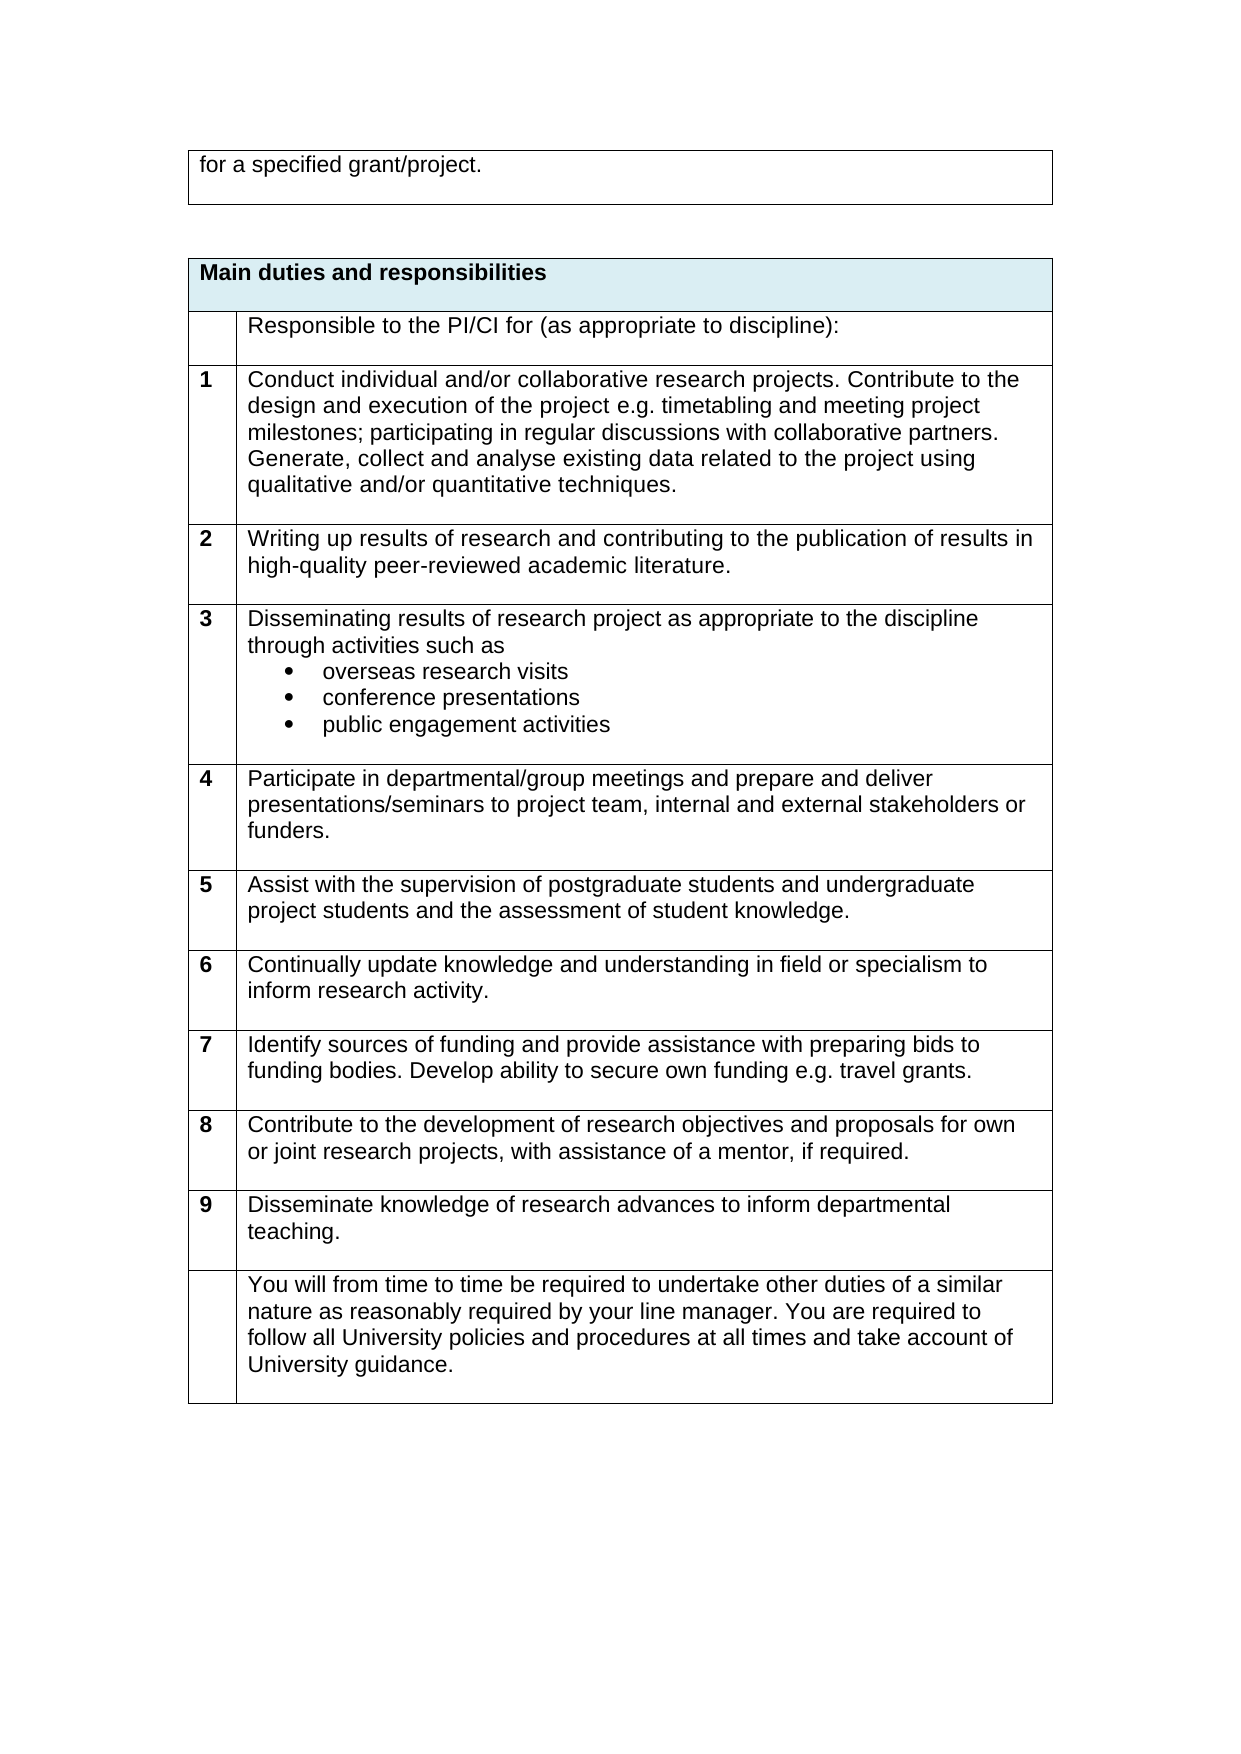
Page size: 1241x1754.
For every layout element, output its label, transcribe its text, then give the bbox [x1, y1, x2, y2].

table_cell Assist with the supervision of postgraduate students and undergraduate project students and the assessment of student knowledge. [237, 871, 1052, 950]
table_cell 3 [189, 605, 236, 763]
table_cell [189, 1271, 236, 1403]
table_cell 5 [189, 871, 236, 950]
table_cell Contribute to the development of research objectives and proposals for own or joint research projects, with assistance of a mentor, if required. [237, 1111, 1052, 1190]
table_cell You will from time to time be required to undertake other duties of a similar nature as reasonably required by your line manager. You are required to follow all University policies and procedures at all times and take account of University guidance. [237, 1271, 1052, 1403]
table_cell 1 [189, 366, 236, 524]
table_cell Responsible to the PI/CI for (as appropriate to discipline): [237, 312, 1052, 365]
table_cell 7 [189, 1031, 236, 1110]
table_cell 2 [189, 525, 236, 604]
table_header Main duties and responsibilities [189, 259, 1052, 311]
table_cell Disseminate knowledge of research advances to inform departmental teaching. [237, 1191, 1052, 1270]
table_cell Identify sources of funding and provide assistance with preparing bids to funding bodies. Develop ability to secure own funding e.g. travel grants. [237, 1031, 1052, 1110]
table_cell 6 [189, 951, 236, 1030]
table_cell Participate in departmental/group meetings and prepare and deliver presentations/seminars to project team, internal and external stakeholders or funders. [237, 765, 1052, 870]
table_cell Conduct individual and/or collaborative research projects. Contribute to the design and execution of the project e.g. timetabling and meeting project milestones; participating in regular discussions with collaborative partners. Generate, collect and analyse existing data related to the project using qualitative and/or quantitative techniques. [237, 366, 1052, 524]
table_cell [189, 151, 1052, 204]
table_cell 9 [189, 1191, 236, 1270]
table_cell 4 [189, 765, 236, 870]
table_cell 8 [189, 1111, 236, 1190]
table_cell [189, 312, 236, 365]
table_cell Continually update knowledge and understanding in field or specialism to inform research activity. [237, 951, 1052, 1030]
table_cell Disseminating results of research project as appropriate to the discipline through activities such as overseas research visits conference presentations public engagement activities [237, 605, 1052, 763]
table_cell Writing up results of research and contributing to the publication of results in high-quality peer-reviewed academic literature. [237, 525, 1052, 604]
